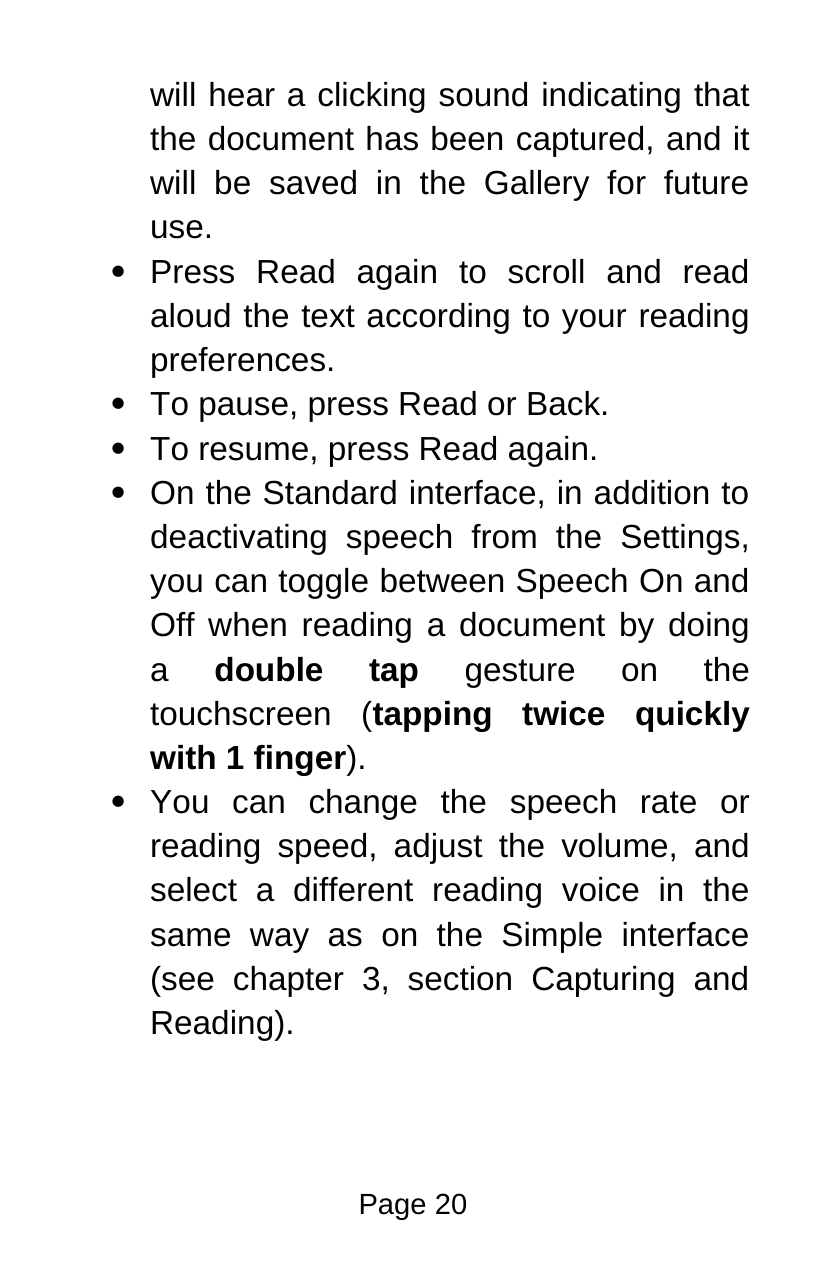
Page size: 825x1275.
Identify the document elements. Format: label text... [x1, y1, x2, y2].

list To resume, press Read again. [112, 428, 750, 467]
list To pause, press Read or Back. [112, 384, 750, 423]
list Press Read again to scroll and read aloud the text according to your reading preferences. [112, 252, 750, 378]
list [112, 75, 750, 246]
list You can change the speech rate or reading speed, adjust the volume, and select a different reading voice in the same way as on the Simple interface (see chapter 3, section Capturing and Reading). [112, 782, 750, 1041]
list On the Standard interface, in addition to deactivating speech from the Settings, you can toggle between Speech On and Off when reading a document by doing a double tap gesture on the touchscreen (tapping twice quickly with 1 finger). [112, 473, 750, 776]
